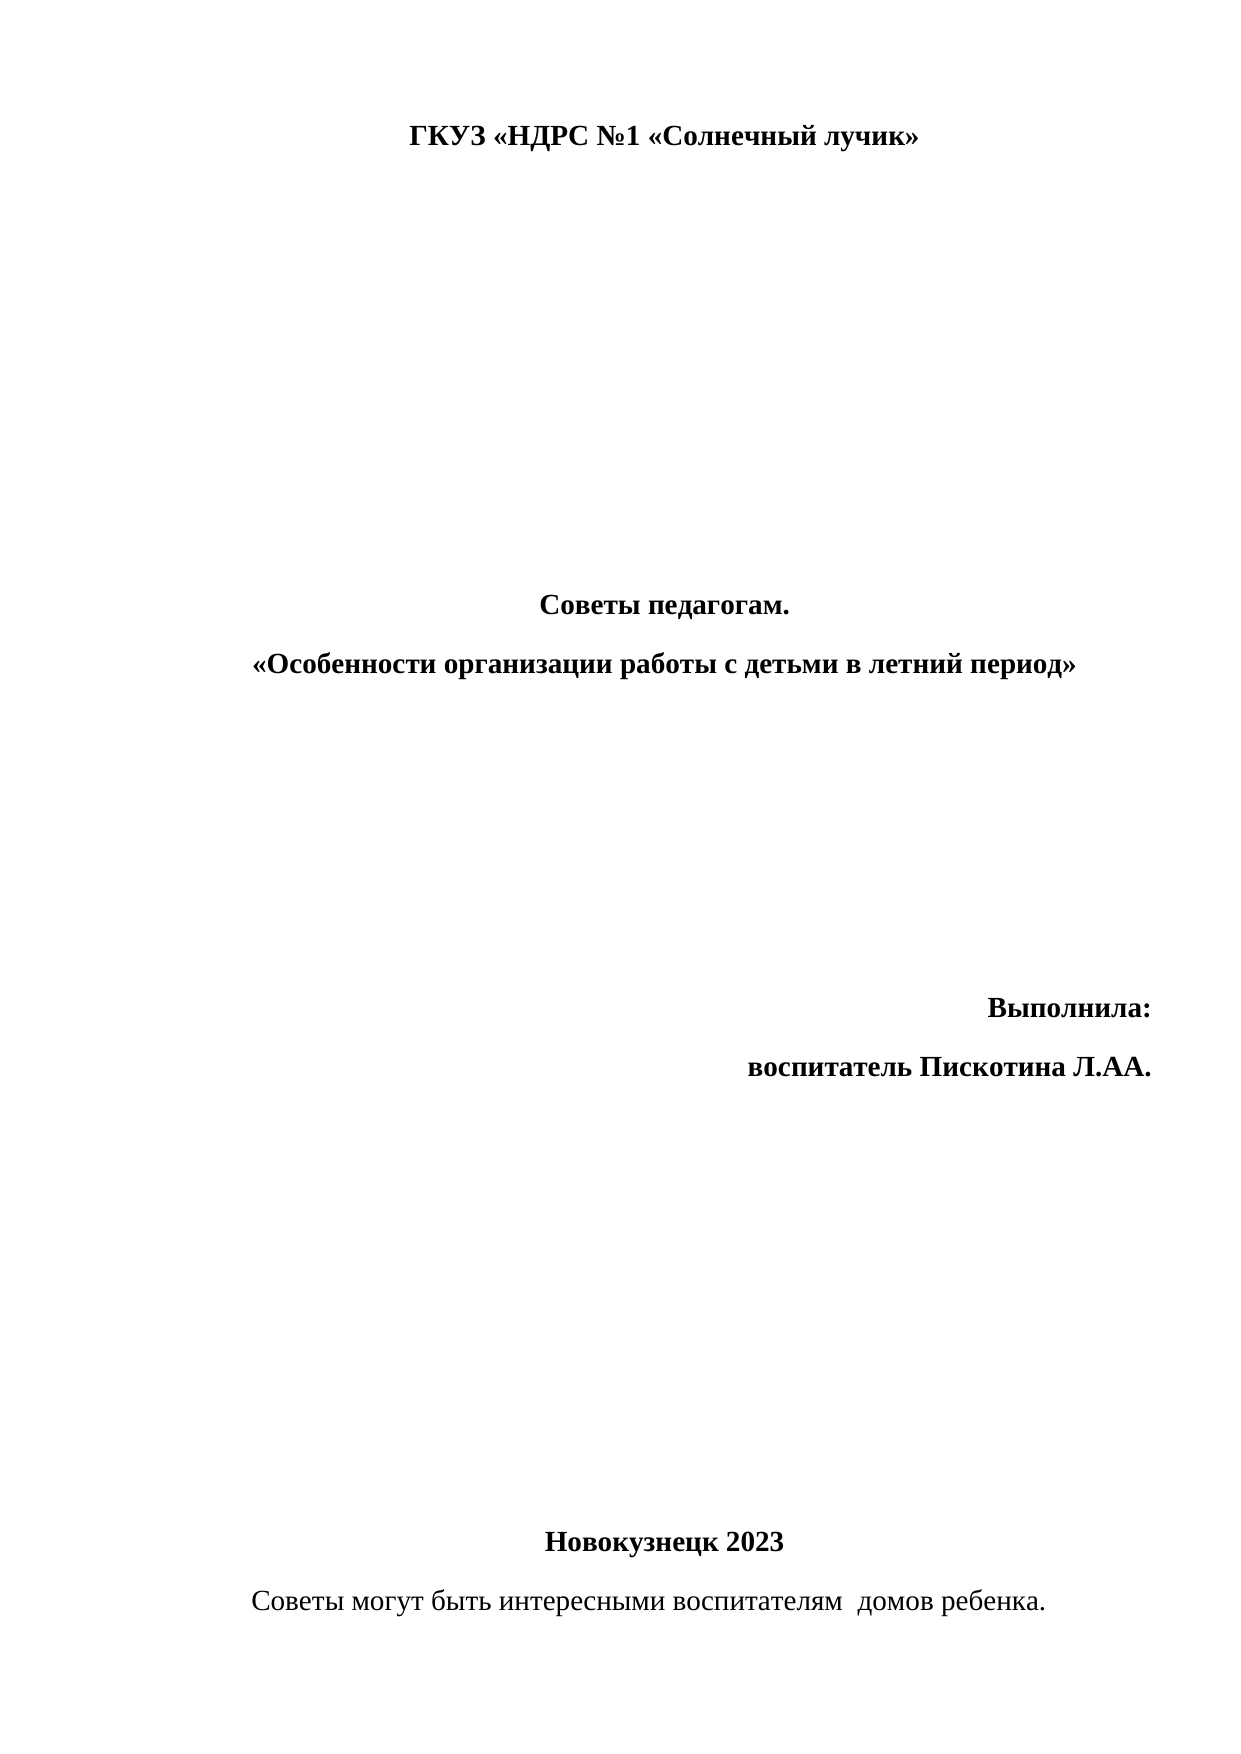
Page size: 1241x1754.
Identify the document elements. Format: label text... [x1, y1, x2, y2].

text воспитатель Пискотина Л.АА. [177, 1049, 1152, 1083]
text Новокузнецк 2023 [177, 1524, 1152, 1558]
text Советы могут быть интересными воспитателям домов ребенка. [177, 1583, 1152, 1617]
text Выполнила: [177, 990, 1152, 1023]
text Советы педагогам. [177, 587, 1152, 620]
text ГКУЗ «НДРС №1 «Солнечный лучик» [177, 118, 1152, 152]
text «Особенности организации работы с детьми в летний период» [177, 646, 1152, 680]
